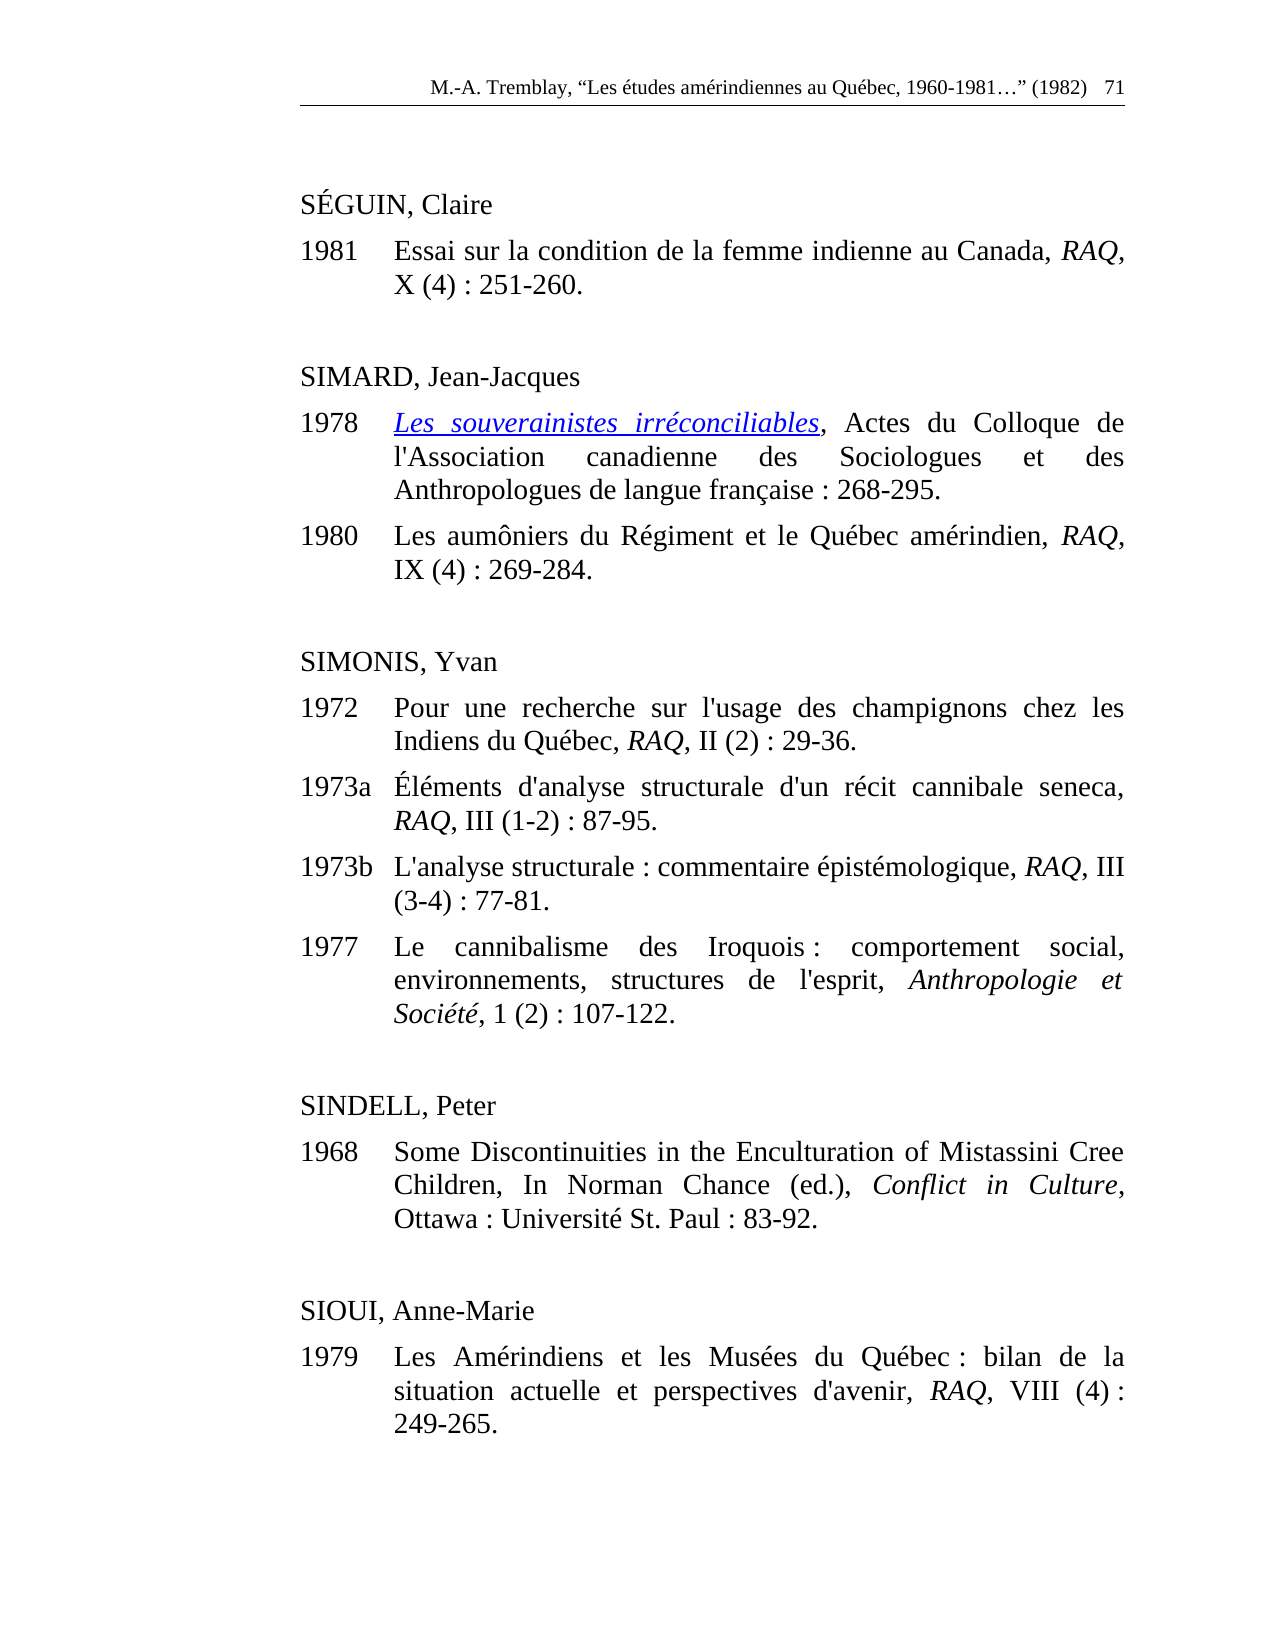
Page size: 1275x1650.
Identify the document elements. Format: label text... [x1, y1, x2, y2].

text 1972 Pour une recherche sur l'usage des champignons chez les Indiens du Québec, RAQ, II (2) : 29-36. [300, 690, 1125, 757]
text SIMONIS, Yvan [300, 644, 1125, 677]
text 1973a Éléments d'analyse structurale d'un récit cannibale seneca, RAQ, III (1-2) : 87-95. [300, 769, 1125, 837]
text 1968 Some Discontinuities in the Enculturation of Mistassini Cree Children, In Norman Chance (ed.), Conflict in Culture, Ottawa : Université St. Paul : 83-92. [300, 1134, 1125, 1234]
text SÉGUIN, Claire [300, 187, 1125, 221]
text 1980 Les aumôniers du Régiment et le Québec amérindien, RAQ, IX (4) : 269-284. [300, 518, 1125, 585]
text SINDELL, Peter [300, 1088, 1125, 1121]
text 1981 Essai sur la condition de la femme indienne au Canada, RAQ, X (4) : 251-260. [300, 233, 1125, 301]
text 1973b L'analyse structurale : commentaire épistémologique, RAQ, III (3-4) : 77-81. [300, 849, 1125, 916]
text 1978 Les souverainistes irréconciliables, Actes du Colloque de l'Association canadienne des Sociologues et des Anthropologues de langue française : 268-295. [300, 405, 1125, 506]
text 1979 Les Amérindiens et les Musées du Québec : bilan de la situation actuelle et perspectives d'avenir, RAQ, VIII (4) : 249-265. [300, 1339, 1125, 1440]
text 1977 Le cannibalisme des Iroquois : comportement social, environnements, structures de l'esprit, Anthropologie et Société, 1 (2) : 107-122. [300, 929, 1125, 1029]
text SIOUI, Anne-Marie [300, 1293, 1125, 1327]
text SIMARD, Jean-Jacques [300, 359, 1125, 393]
